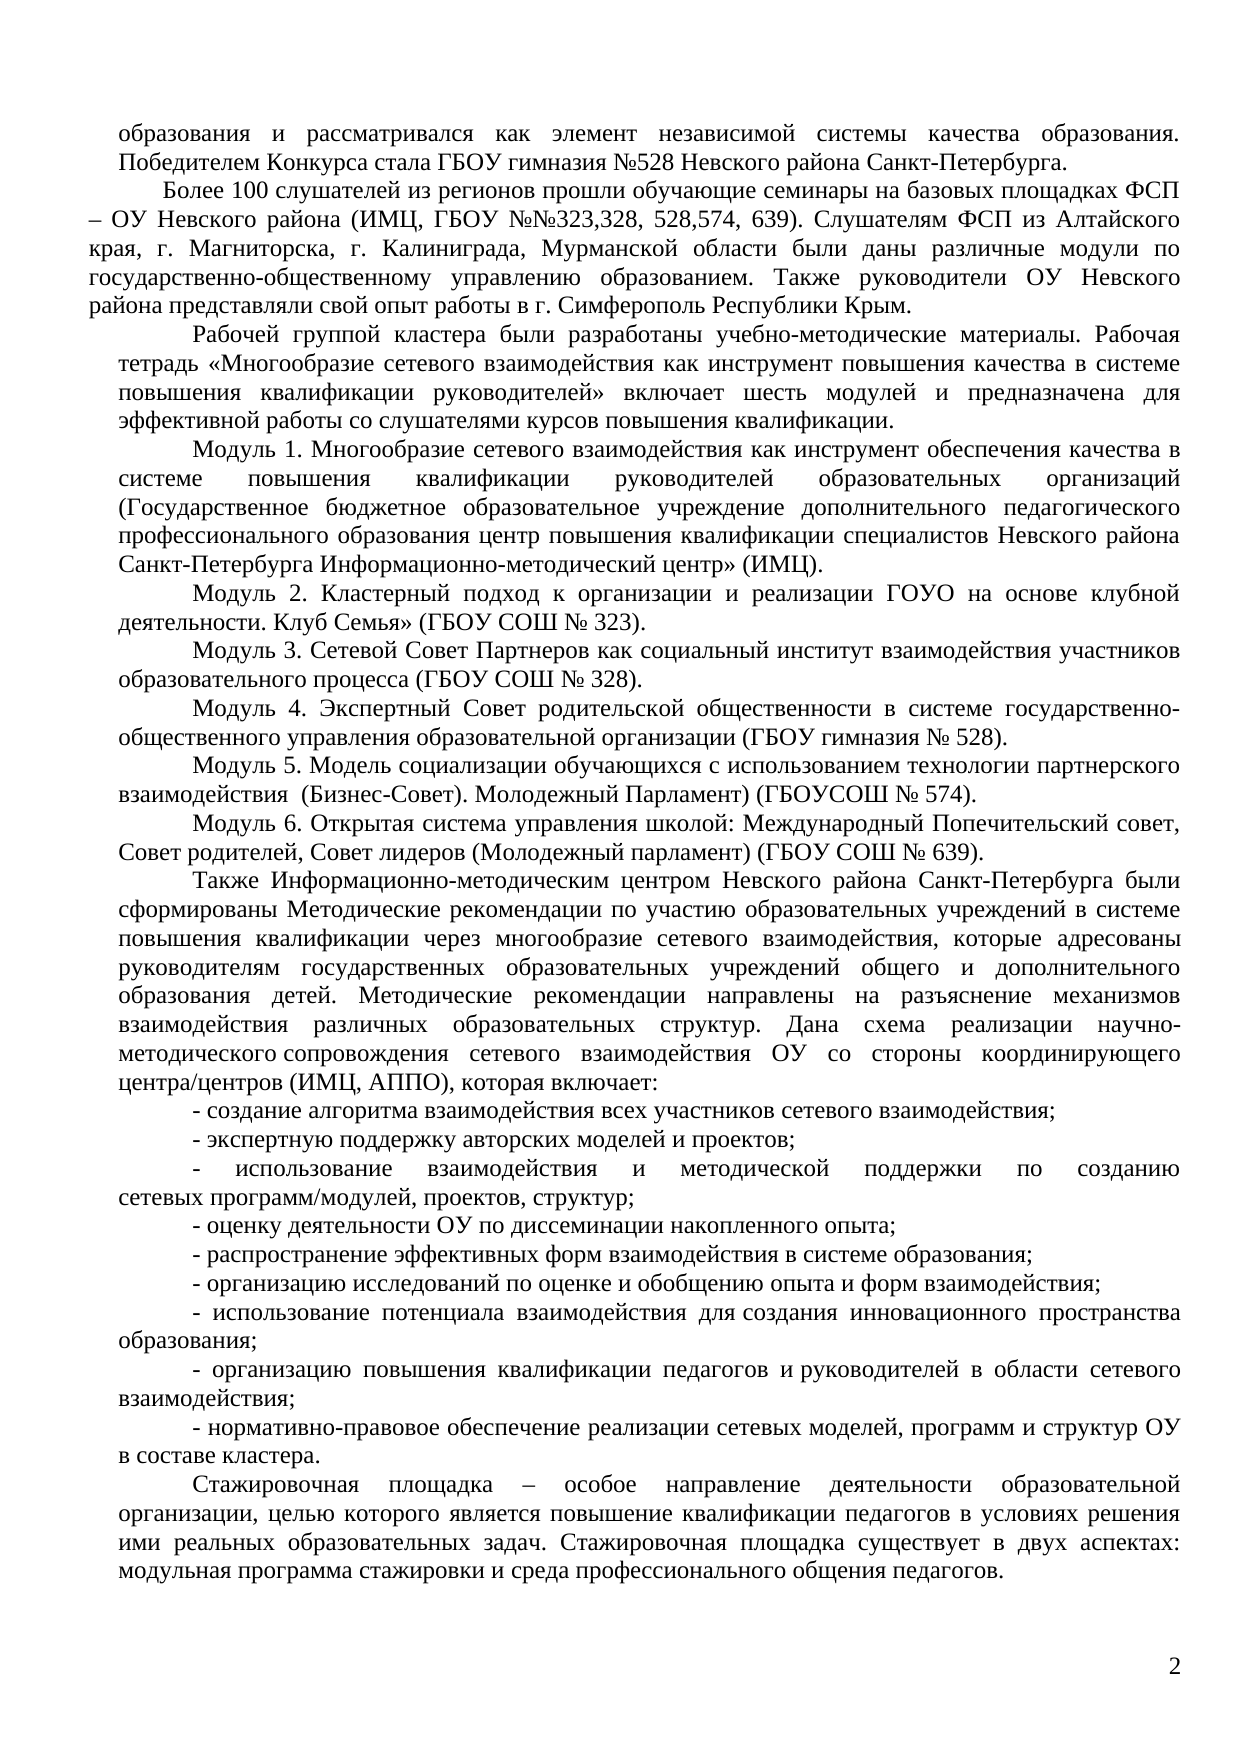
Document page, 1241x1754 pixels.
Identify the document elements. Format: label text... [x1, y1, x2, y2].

text - распространение эффективных форм взаимодействия в системе образования; [118, 1239, 1181, 1268]
text Модуль 5. Модель социализации обучающихся с использованием технологии партнерского взаимодействия (Бизнес-Совет). Молодежный Парламент) (ГБОУСОШ № 574). [118, 751, 1181, 808]
text Модуль 3. Сетевой Совет Партнеров как социальный институт взаимодействия участников образовательного процесса (ГБОУ СОШ № 328). [118, 636, 1181, 693]
text Также Информационно-методическим центром Невского района Санкт-Петербурга были сформированы Методические рекомендации по участию образовательных учреждений в системе повышения квалификации через многообразие сетевого взаимодействия, которые адресованы руководителям государственных образовательных учреждений общего и дополнительного образования детей. Методические рекомендации направлены на разъяснение механизмов взаимодействия различных образовательных структур. Дана схема реализации научно-методического сопровождения сетевого взаимодействия ОУ со стороны координирующего центра/центров (ИМЦ, АППО), которая включает: [118, 866, 1181, 1096]
text Более 100 слушателей из регионов прошли обучающие семинары на базовых площадках ФСП – ОУ Невского района (ИМЦ, ГБОУ №№323,328, 528,574, 639). Слушателям ФСП из Алтайского края, г. Магниторска, г. Калиниграда, Мурманской области были даны различные модули по государственно-общественному управлению образованием. Также руководители ОУ Невского района представляли свой опыт работы в г. Симферополь Республики Крым. [88, 176, 1181, 319]
text Модуль 4. Экспертный Совет родительской общественности в системе государственно-общественного управления образовательной организации (ГБОУ гимназия № 528). [118, 693, 1181, 751]
text - использование взаимодействия и методической поддержки по созданию сетевых программ/модулей, проектов, структур; [118, 1153, 1181, 1211]
text - использование потенциала взаимодействия для создания инновационного пространства образования; [118, 1297, 1181, 1354]
text Модуль 1. Многообразие сетевого взаимодействия как инструмент обеспечения качества в системе повышения квалификации руководителей образовательных организаций (Государственное бюджетное образовательное учреждение дополнительного педагогического профессионального образования центр повышения квалификации специалистов Невского района Санкт-Петербурга Информационно-методический центр» (ИМЦ). [118, 434, 1181, 578]
list Стажировочная площадка – особое направление деятельности образовательной организации, целью которого является повышение квалификации педагогов в условиях решения ими реальных образовательных задач. Стажировочная площадка существует в двух аспектах: модульная программа стажировки и среда профессионального общения педагогов. [118, 1469, 1181, 1584]
text - оценку деятельности ОУ по диссеминации накопленного опыта; [118, 1211, 1181, 1239]
text Рабочей группой кластера были разработаны учебно-методические материалы. Рабочая тетрадь «Многообразие сетевого взаимодействия как инструмент повышения качества в системе повышения квалификации руководителей» включает шесть модулей и предназначена для эффективной работы со слушателями курсов повышения квалификации. [118, 319, 1181, 434]
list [118, 118, 1181, 176]
text Модуль 6. Открытая система управления школой: Международный Попечительский совет, Совет родителей, Совет лидеров (Молодежный парламент) (ГБОУ СОШ № 639). [118, 808, 1181, 866]
text - экспертную поддержку авторских моделей и проектов; [118, 1124, 1181, 1153]
text - создание алгоритма взаимодействия всех участников сетевого взаимодействия; [118, 1096, 1181, 1124]
text - организацию повышения квалификации педагогов и руководителей в области сетевого взаимодействия; [118, 1354, 1181, 1412]
text - организацию исследований по оценке и обобщению опыта и форм взаимодействия; [118, 1268, 1181, 1297]
text Модуль 2. Кластерный подход к организации и реализации ГОУО на основе клубной деятельности. Клуб Семья» (ГБОУ СОШ № 323). [118, 578, 1181, 636]
text - нормативно-правовое обеспечение реализации сетевых моделей, программ и структур ОУ в составе кластера. [118, 1412, 1181, 1469]
